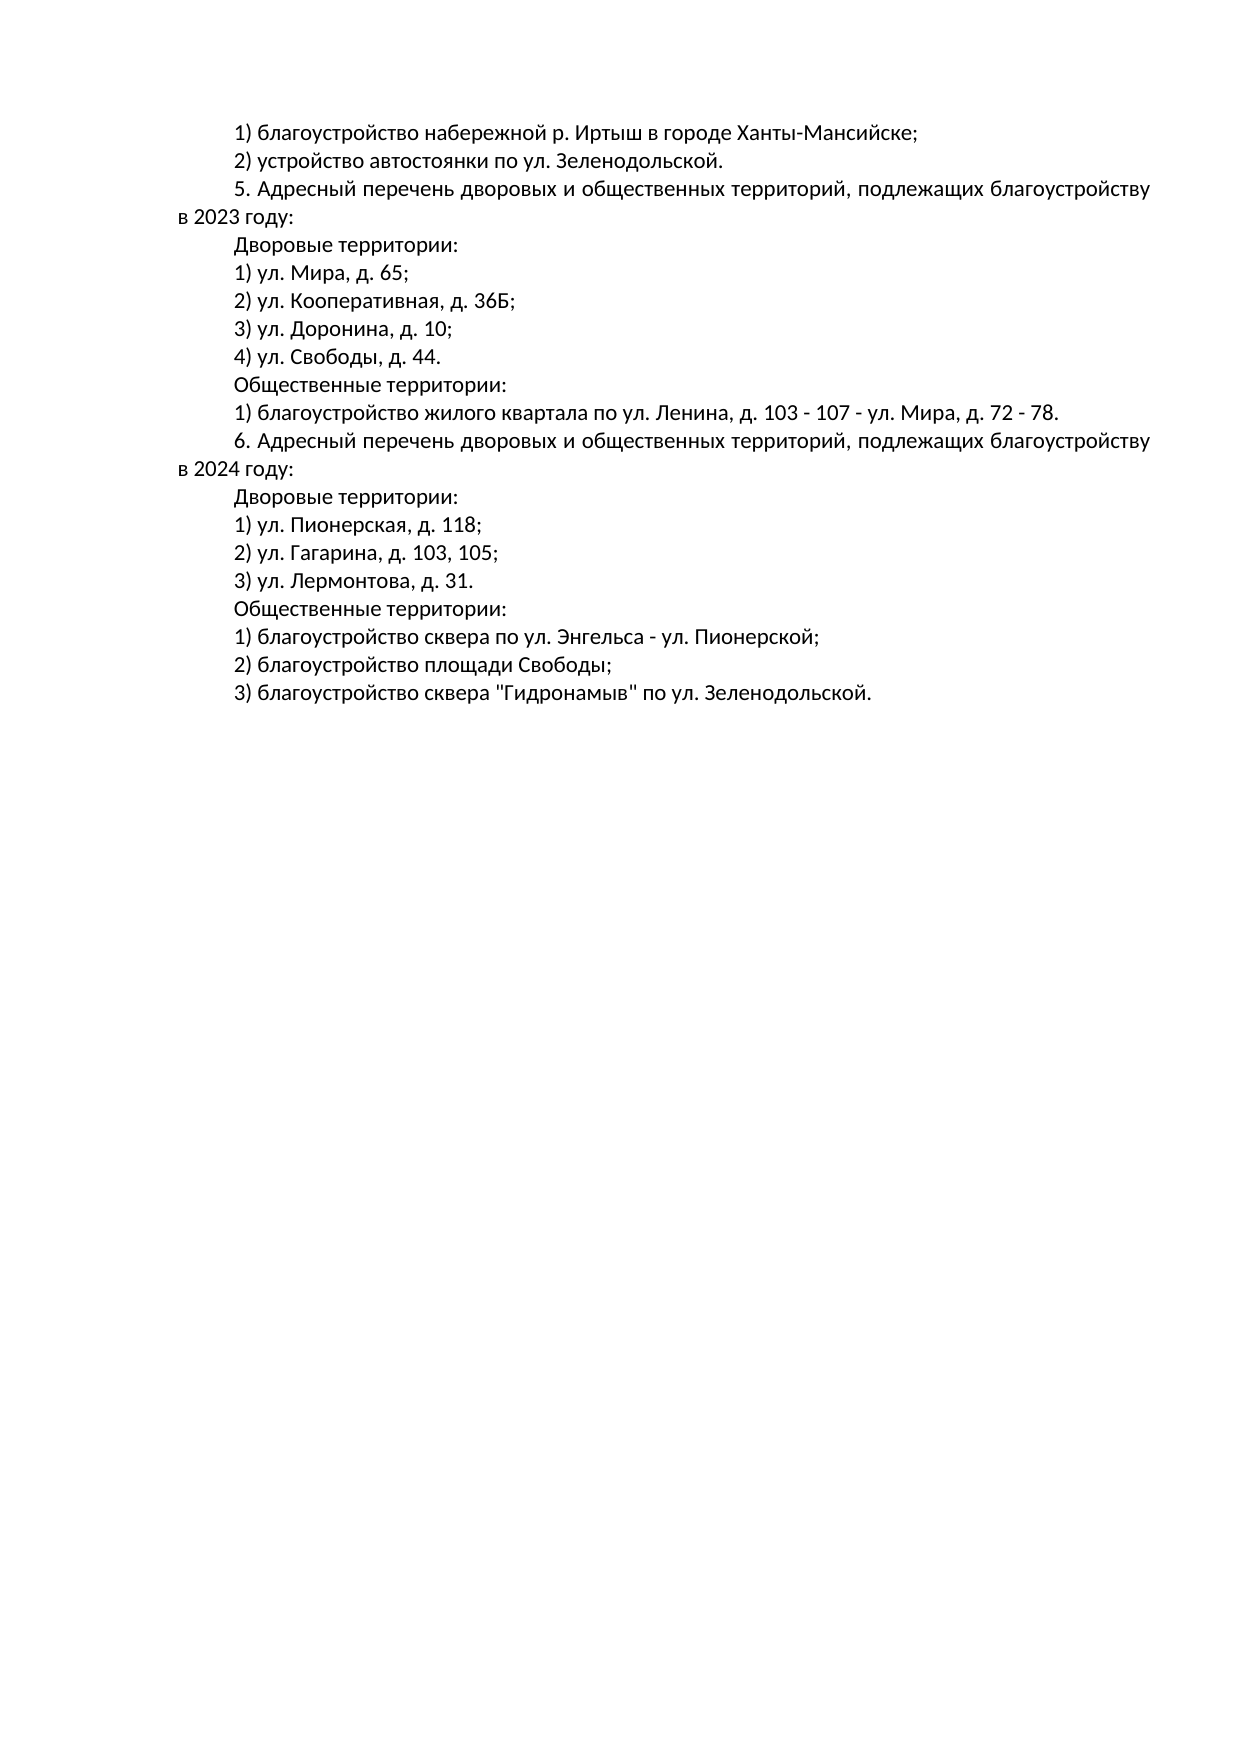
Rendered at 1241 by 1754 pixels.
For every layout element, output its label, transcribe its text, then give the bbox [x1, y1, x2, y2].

text 1) благоустройство жилого квартала по ул. Ленина, д. 103 - 107 - ул. Мира, д. 72 - 78. [177, 398, 1152, 426]
text Общественные территории: [177, 594, 1152, 622]
text 2) устройство автостоянки по ул. Зеленодольской. [177, 146, 1152, 174]
text 3) благоустройство сквера "Гидронамыв" по ул. Зеленодольской. [177, 678, 1152, 707]
text 6. Адресный перечень дворовых и общественных территорий, подлежащих благоустройству в 2024 году: [177, 426, 1152, 482]
text Общественные территории: [177, 370, 1152, 398]
text 5. Адресный перечень дворовых и общественных территорий, подлежащих благоустройству в 2023 году: [177, 174, 1152, 230]
text 1) ул. Мира, д. 65; [177, 258, 1152, 286]
text 3) ул. Лермонтова, д. 31. [177, 566, 1152, 594]
text 4) ул. Свободы, д. 44. [177, 342, 1152, 370]
text 1) благоустройство сквера по ул. Энгельса - ул. Пионерской; [177, 622, 1152, 651]
text 2) благоустройство площади Свободы; [177, 651, 1152, 678]
text Дворовые территории: [177, 482, 1152, 510]
text 2) ул. Гагарина, д. 103, 105; [177, 538, 1152, 566]
text 1) ул. Пионерская, д. 118; [177, 510, 1152, 538]
text 1) благоустройство набережной р. Иртыш в городе Ханты-Мансийске; [177, 118, 1152, 146]
text Дворовые территории: [177, 230, 1152, 258]
text 2) ул. Кооперативная, д. 36Б; [177, 286, 1152, 314]
text 3) ул. Доронина, д. 10; [177, 314, 1152, 342]
